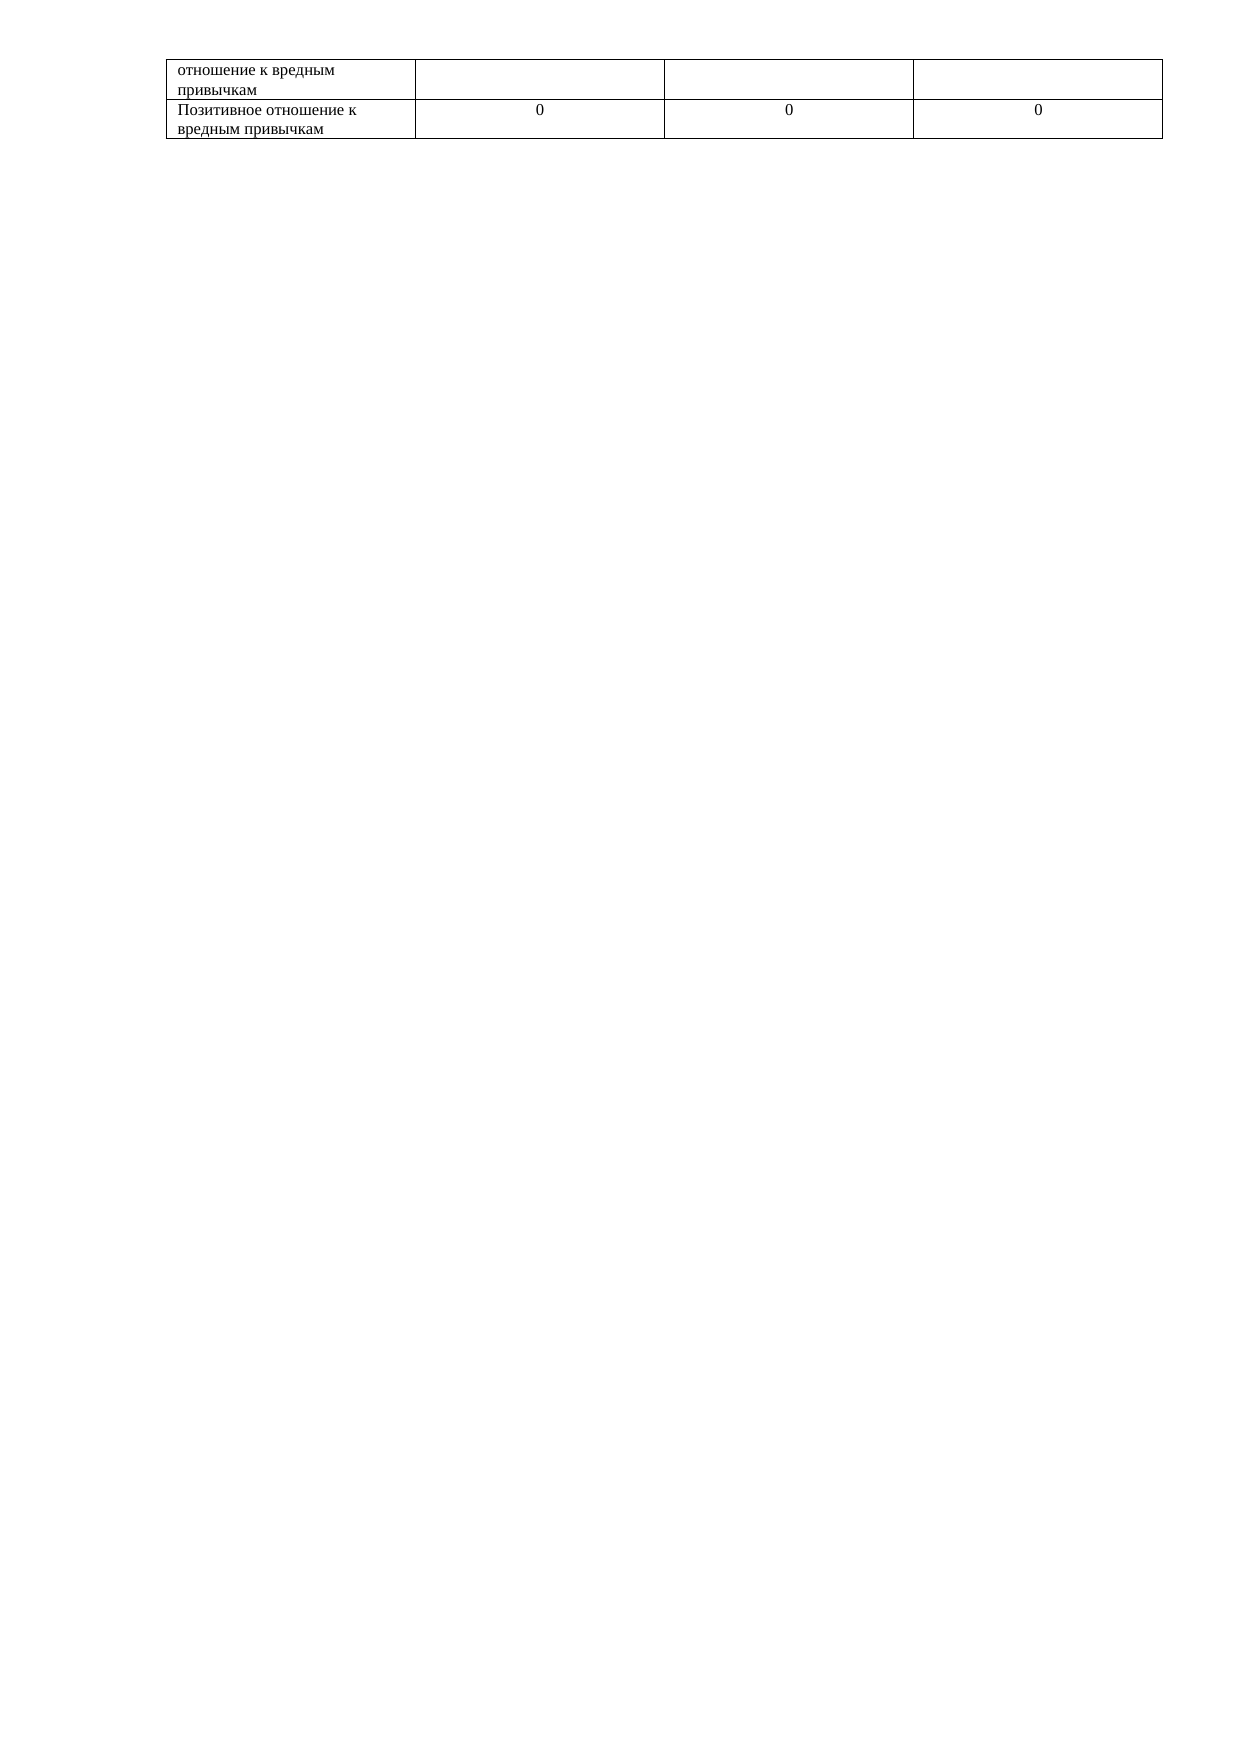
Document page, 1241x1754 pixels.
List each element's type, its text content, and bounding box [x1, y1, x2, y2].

table_cell 0 [416, 100, 664, 138]
table_cell 0 [665, 100, 913, 138]
table_cell 0 [914, 60, 1162, 98]
table_cell 0 [416, 60, 664, 98]
table_cell 0 [665, 60, 913, 98]
table_cell Позитивное отношение к вредным привычкам [167, 100, 415, 138]
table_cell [167, 60, 415, 98]
table_cell 0 [914, 100, 1162, 138]
